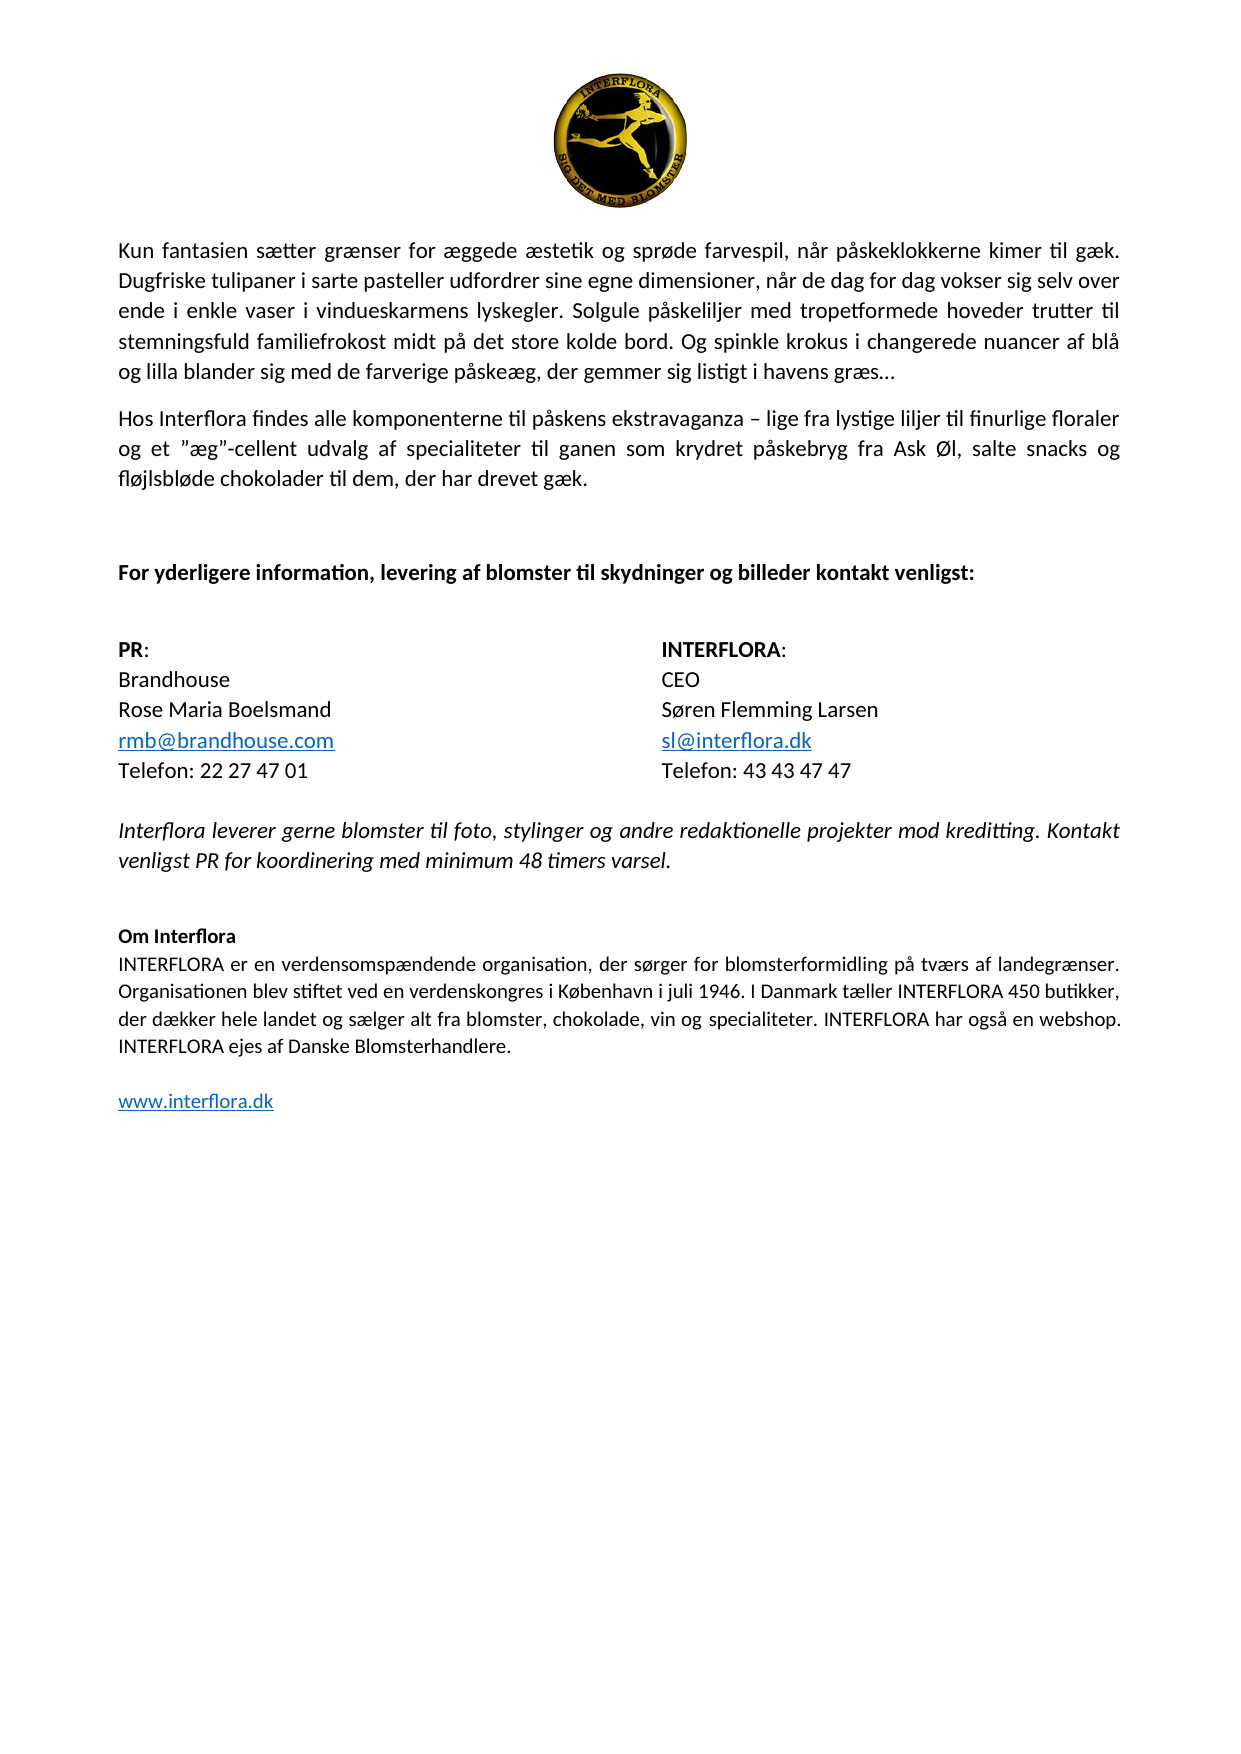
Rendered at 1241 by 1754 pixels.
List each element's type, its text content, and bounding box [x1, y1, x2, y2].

text Brandhouse CEO [118, 665, 1122, 693]
text Hos Interflora findes alle komponenterne til påskens ekstravaganza – lige fra lystige liljer til finurlige floraler og et ”æg”-cellent udvalg af specialiteter til ganen som krydret påskebryg fra Ask Øl, salte snacks og fløjlsbløde chokolader til dem, der har drevet gæk. [118, 404, 1122, 492]
text Interflora leverer gerne blomster til foto, stylinger og andre redaktionelle projekter mod kreditting. Kontakt venligst PR for koordinering med minimum 48 timers varsel. [118, 816, 1122, 874]
text Om Interflora [118, 924, 1122, 949]
text Rose Maria Boelsmand Søren Flemming Larsen [118, 696, 1122, 723]
text Telefon: 22 27 47 01 Telefon: 43 43 47 47 [118, 756, 1122, 784]
picture [553, 73, 687, 209]
text For yderligere information, levering af blomster til skydninger og billeder kontakt venligst: [118, 558, 1122, 586]
text INTERFLORA er en verdensomspændende organisation, der sørger for blomsterformidling på tværs af landegrænser. Organisationen blev stiftet ved en verdenskongres i København i juli 1946. I Danmark tæller INTERFLORA 450 butikker, der dækker hele landet og sælger alt fra blomster, chokolade, vin og specialiteter. INTERFLORA har også en webshop. INTERFLORA ejes af Danske Blomsterhandlere. [118, 951, 1122, 1059]
text rmb@brandhouse.com sl@interflora.dk [118, 726, 1122, 754]
text PR: INTERFLORA: [118, 635, 1122, 663]
text Kun fantasien sætter grænser for æggede æstetik og sprøde farvespil, når påskeklokkerne kimer til gæk. Dugfriske tulipaner i sarte pasteller udfordrer sine egne dimensioner, når de dag for dag vokser sig selv over ende i enkle vaser i vindueskarmens lyskegler. Solgule påskeliljer med tropetformede hoveder trutter til stemningsfuld familiefrokost midt på det store kolde bord. Og spinkle krokus i changerede nuancer af blå og lilla blander sig med de farverige påskeæg, der gemmer sig listigt i havens græs… [118, 236, 1122, 385]
text www.interflora.dk [118, 1088, 1122, 1113]
